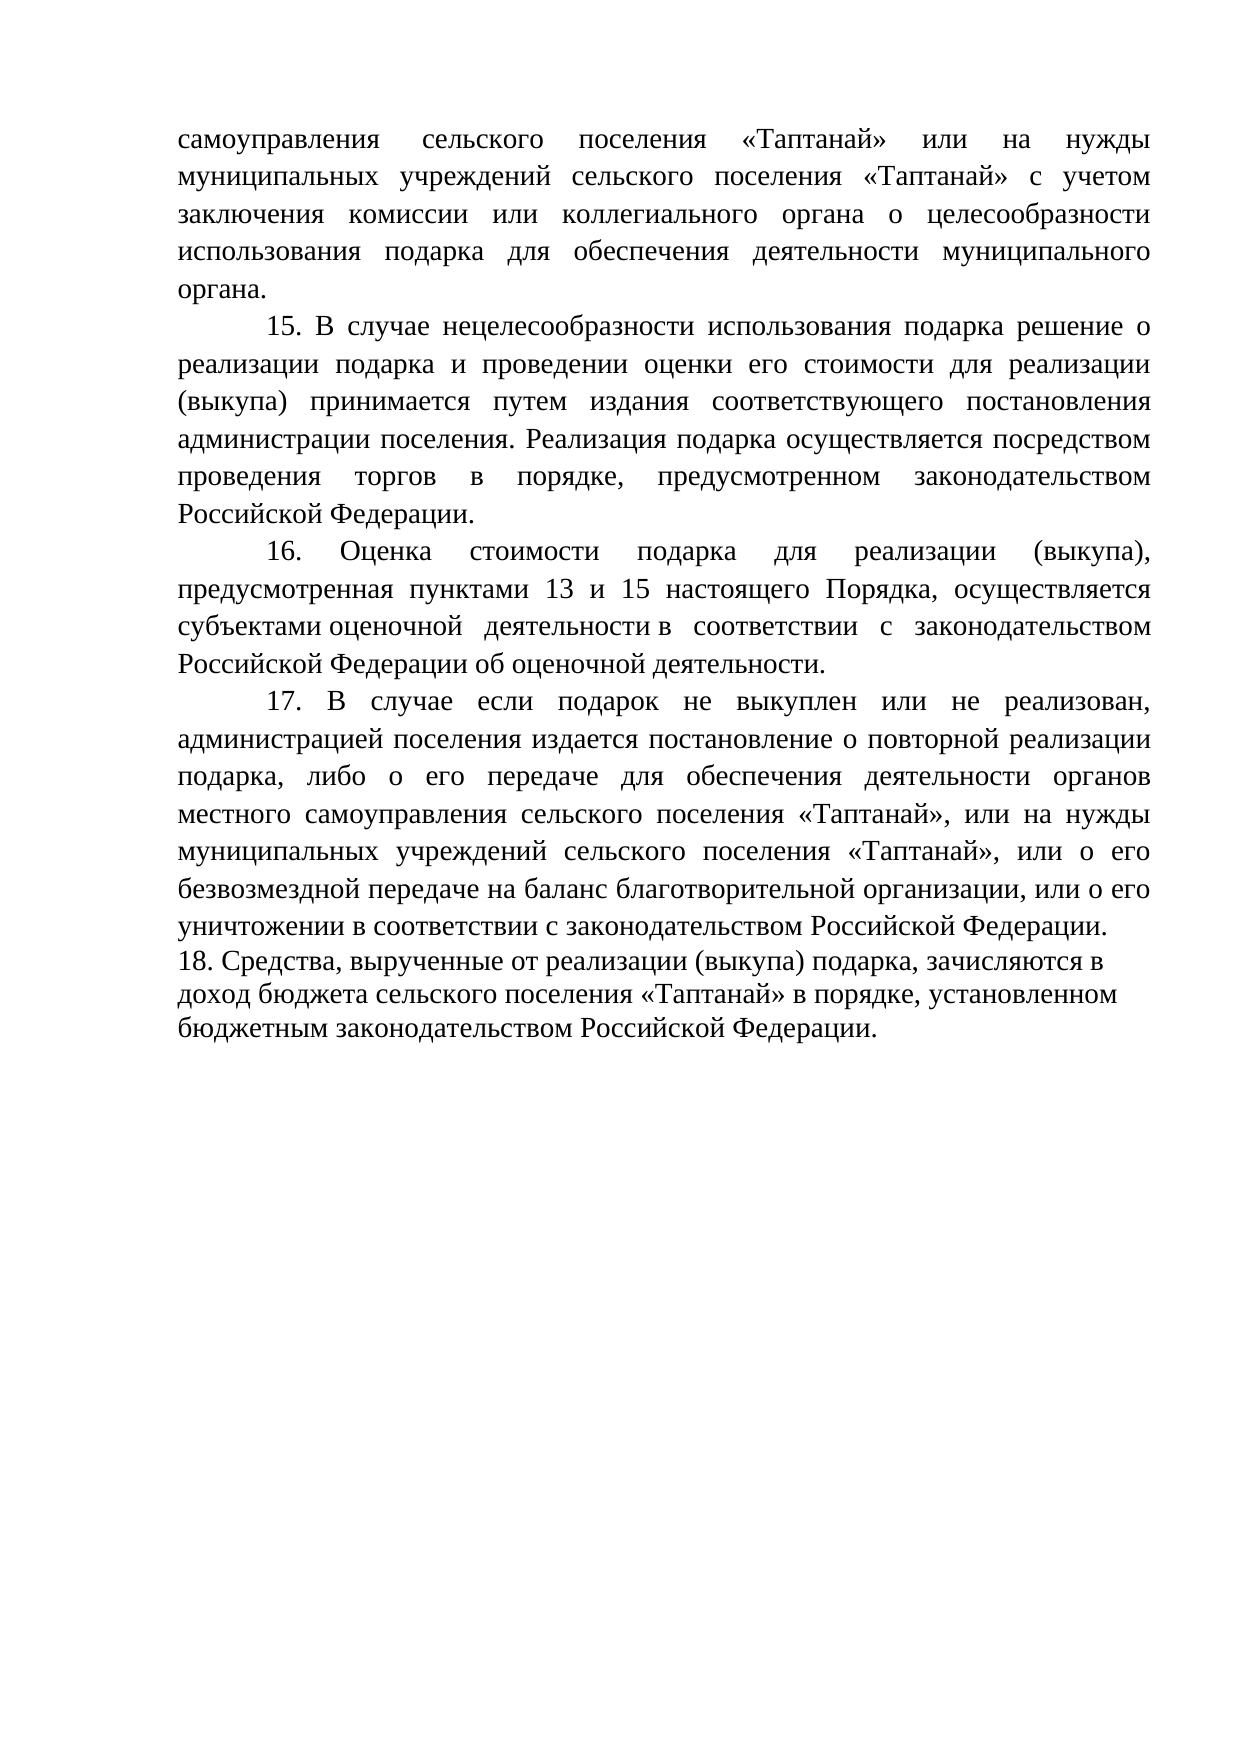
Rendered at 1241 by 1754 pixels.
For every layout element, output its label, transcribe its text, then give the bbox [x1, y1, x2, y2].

text 16. Оценка стоимости подарка для реализации (выкупа), предусмотренная пунктами 13 и 15 настоящего Порядка, осуществляется субъектами оценочной деятельности в соответствии с законодательством Российской Федерации об оценочной деятельности. [177, 531, 1152, 681]
text 15. В случае нецелесообразности использования подарка решение о реализации подарка и проведении оценки его стоимости для реализации (выкупа) принимается путем издания соответствующего постановления администрации поселения. Реализация подарка осуществляется посредством проведения торгов в порядке, предусмотренном законодательством Российской Федерации. [177, 306, 1152, 531]
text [177, 118, 1152, 306]
text 17. В случае если подарок не выкуплен или не реализован, администрацией поселения издается постановление о повторной реализации подарка, либо о его передаче для обеспечения деятельности органов местного самоуправления сельского поселения «Таптанай», или на нужды муниципальных учреждений сельского поселения «Таптанай», или о его безвозмездной передаче на баланс благотворительной организации, или о его уничтожении в соответствии с законодательством Российской Федерации. [177, 681, 1152, 943]
text 18. Средства, вырученные от реализации (выкупа) подарка, зачисляются в доход бюджета сельского поселения «Таптанай» в порядке, установленном бюджетным законодательством Российской Федерации. [177, 943, 1152, 1044]
